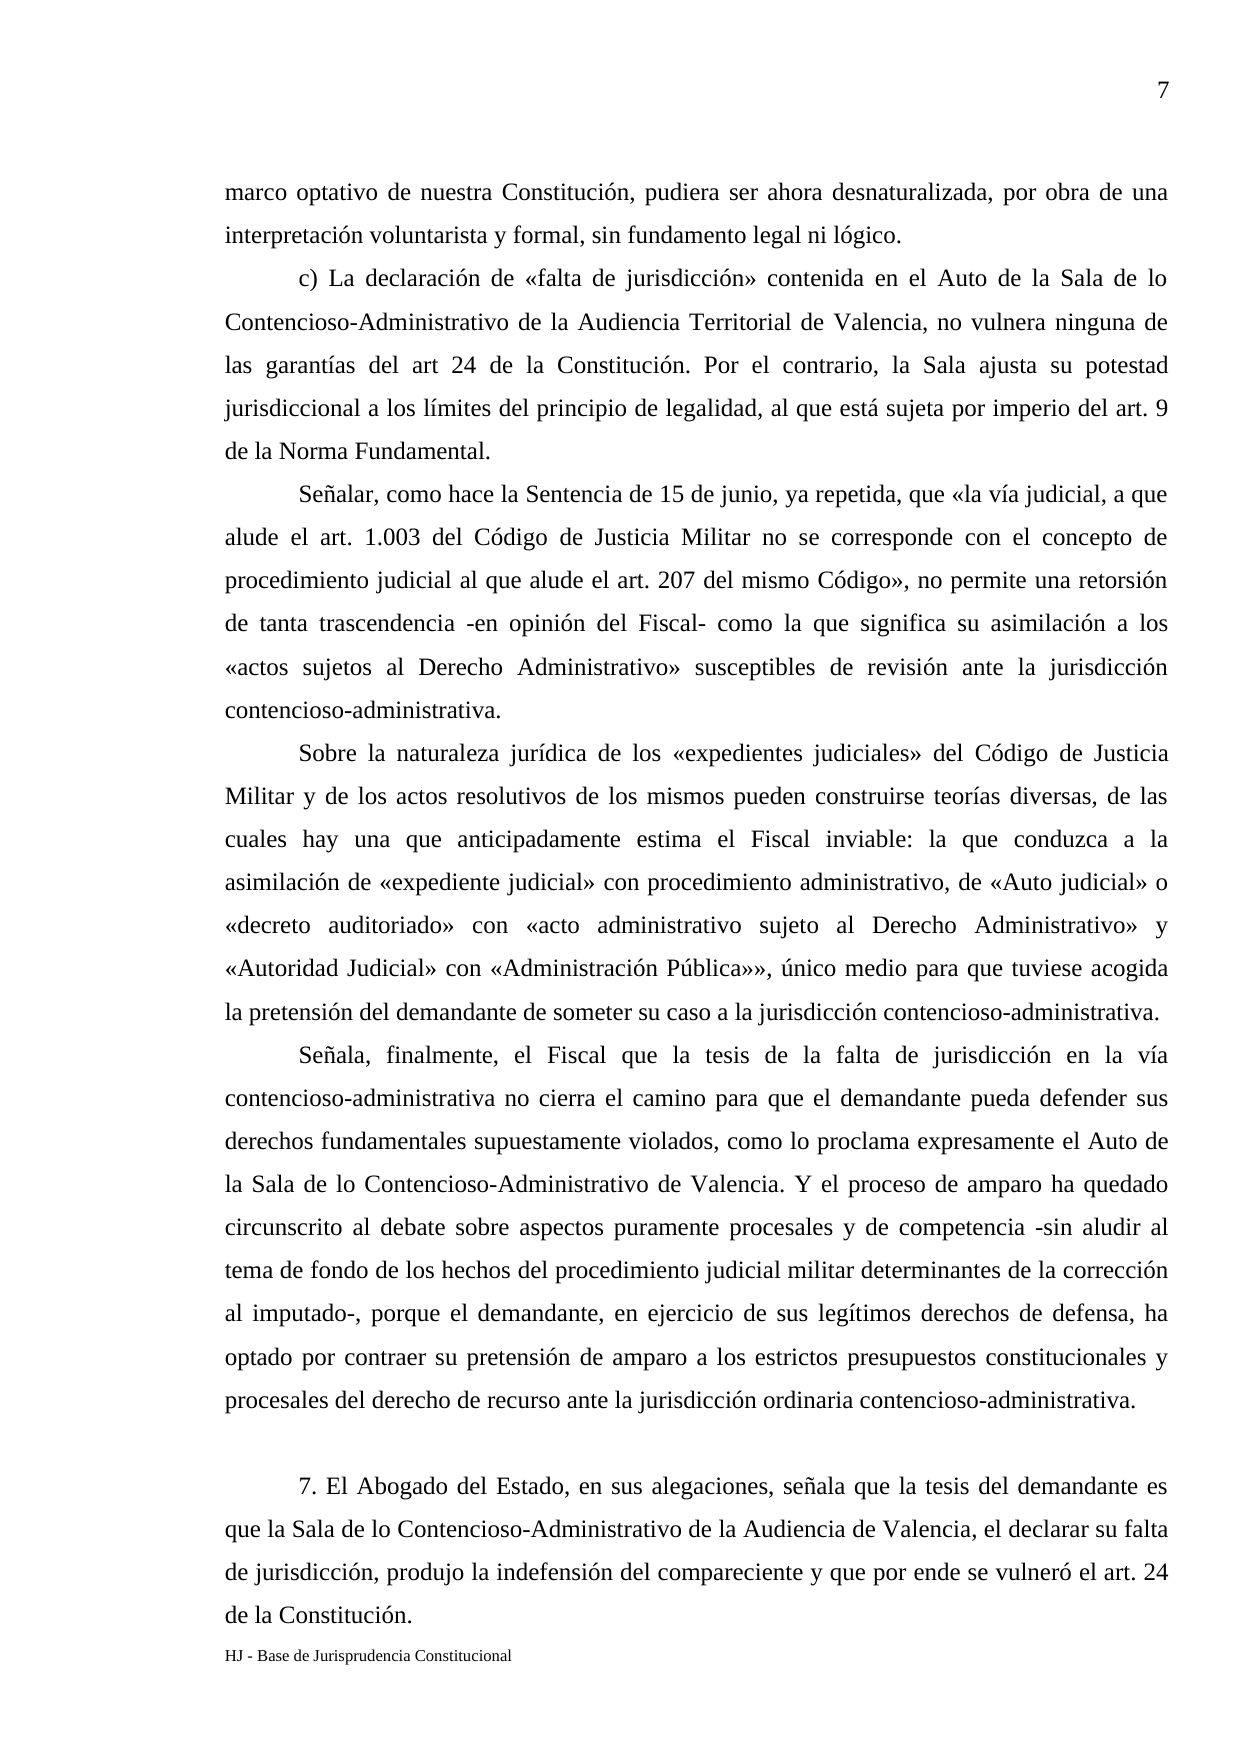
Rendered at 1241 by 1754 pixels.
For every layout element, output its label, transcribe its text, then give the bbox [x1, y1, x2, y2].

text Sobre la naturaleza jurídica de los «expedientes judiciales» del Código de Justicia Militar y de los actos resolutivos de los mismos pueden construirse teorías diversas, de las cuales hay una que anticipadamente estima el Fiscal inviable: la que conduzca a la asimilación de «expediente judicial» con procedimiento administrativo, de «Auto judicial» o «decreto auditoriado» con «acto administrativo sujeto al Derecho Administrativo» y «Autoridad Judicial» con «Administración Pública»», único medio para que tuviese acogida la pretensión del demandante de someter su caso a la jurisdicción contencioso-administrativa. [224, 738, 1169, 1025]
text Señala, finalmente, el Fiscal que la tesis de la falta de jurisdicción en la vía contencioso-administrativa no cierra el camino para que el demandante pueda defender sus derechos fundamentales supuestamente violados, como lo proclama expresamente el Auto de la Sala de lo Contencioso-Administrativo de Valencia. Y el proceso de amparo ha quedado circunscrito al debate sobre aspectos puramente procesales y de competencia -sin aludir al tema de fondo de los hechos del procedimiento judicial militar determinantes de la corrección al imputado-, porque el demandante, en ejercicio de sus legítimos derechos de defensa, ha optado por contraer su pretensión de amparo a los estrictos presupuestos constitucionales y procesales del derecho de recurso ante la jurisdicción ordinaria contencioso-administrativa. [224, 1040, 1169, 1413]
text Señalar, como hace la Sentencia de 15 de junio, ya repetida, que «la vía judicial, a que alude el art. 1.003 del Código de Justicia Militar no se corresponde con el concepto de procedimiento judicial al que alude el art. 207 del mismo Código», no permite una retorsión de tanta trascendencia -en opinión del Fiscal- como la que significa su asimilación a los «actos sujetos al Derecho Administrativo» susceptibles de revisión ante la jurisdicción contencioso-administrativa. [224, 479, 1169, 723]
text 7. El Abogado del Estado, en sus alegaciones, señala que la tesis del demandante es que la Sala de lo Contencioso-Administrativo de la Audiencia de Valencia, el declarar su falta de jurisdicción, produjo la indefensión del compareciente y que por ende se vulneró el art. 24 de la Constitución. [224, 1471, 1169, 1629]
text c) La declaración de «falta de jurisdicción» contenida en el Auto de la Sala de lo Contencioso-Administrativo de la Audiencia Territorial de Valencia, no vulnera ninguna de las garantías del art 24 de la Constitución. Por el contrario, la Sala ajusta su potestad jurisdiccional a los límites del principio de legalidad, al que está sujeta por imperio del art. 9 de la Norma Fundamental. [224, 263, 1169, 465]
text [224, 177, 1169, 249]
